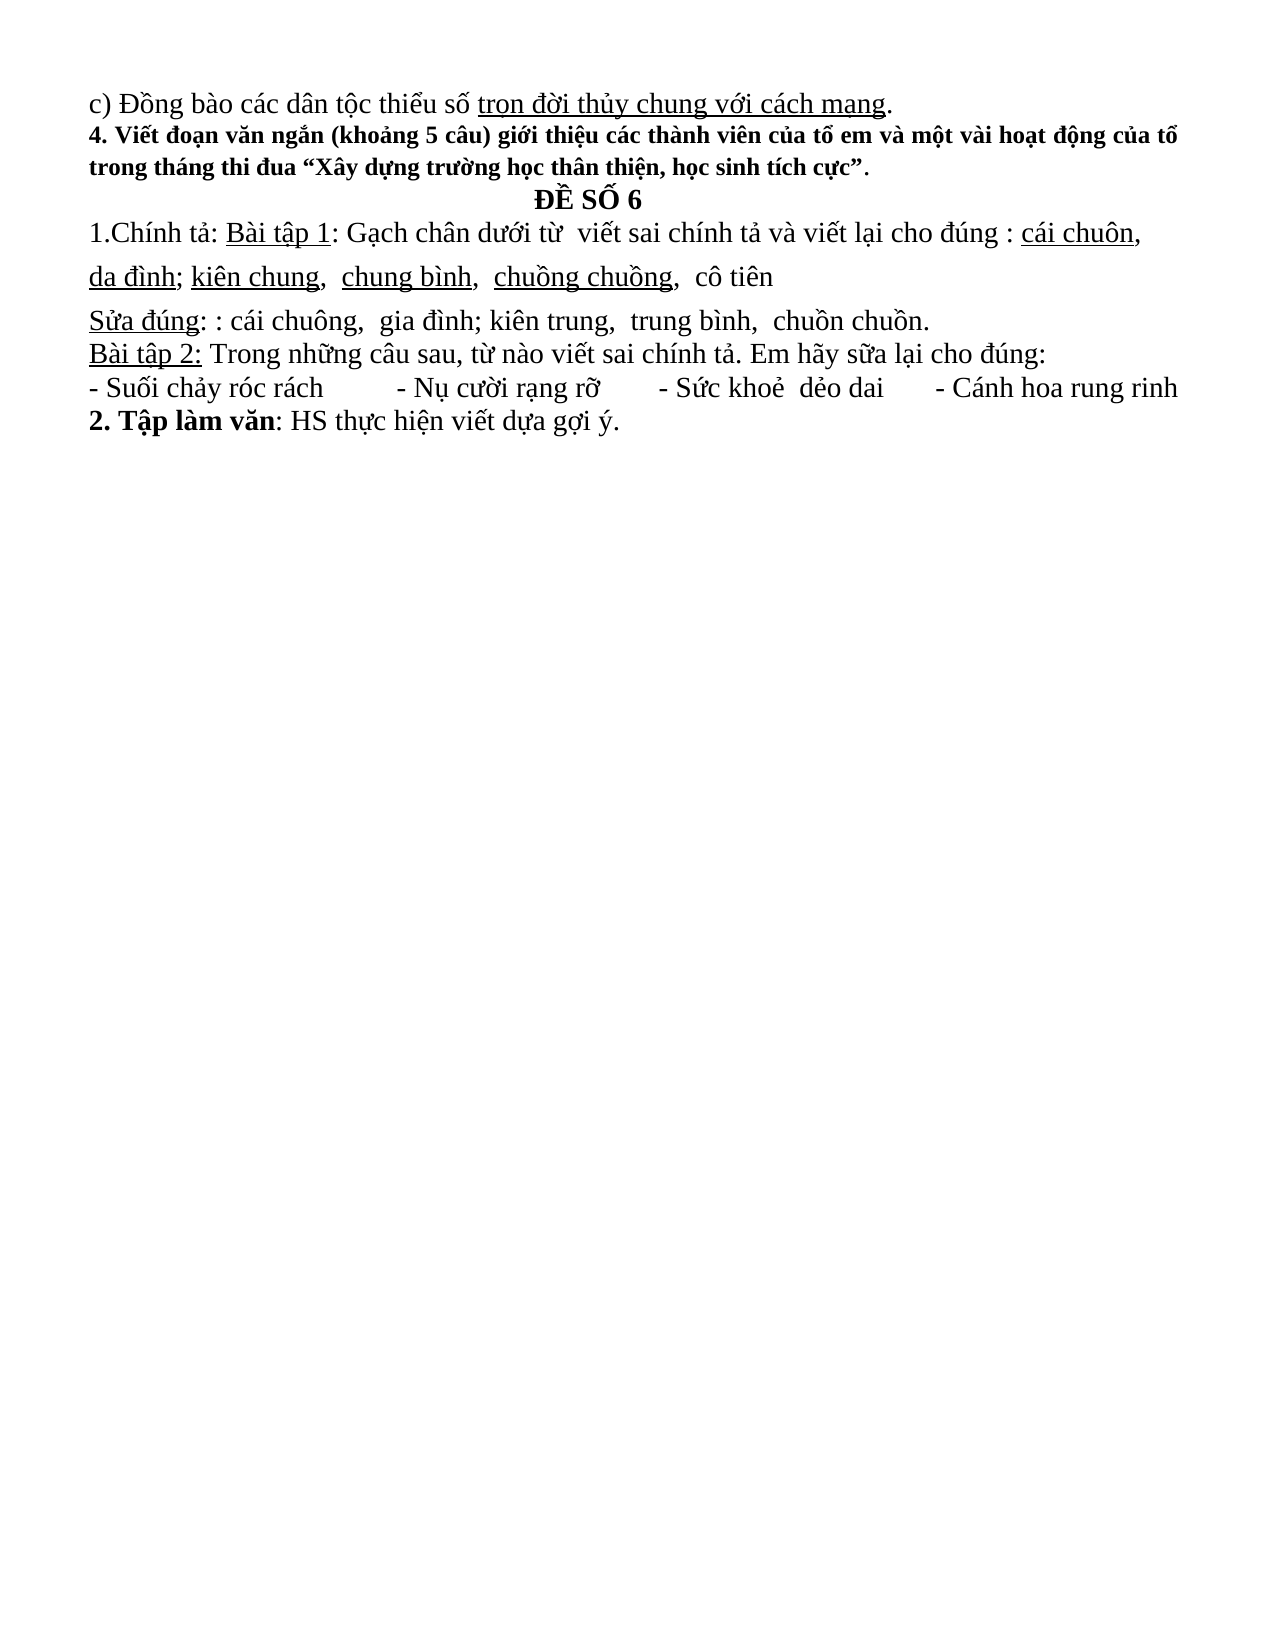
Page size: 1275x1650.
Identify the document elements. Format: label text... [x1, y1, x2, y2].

text Sửa đúng: : cái chuông, gia đình; kiên trung, trung bình, chuồn chuồn. [89, 303, 1181, 336]
text 1.Chính tả: Bài tập 1: Gạch chân dưới từ viết sai chính tả và viết lại cho đúng : cái chuôn, da đình; kiên chung, chung bình, chuồng chuồng, cô tiên [89, 216, 1181, 293]
text 2. Tập làm văn: HS thực hiện viết dựa gợi ý. [89, 403, 1181, 437]
text Bài tập 2: Trong những câu sau, từ nào viết sai chính tả. Em hãy sữa lại cho đúng: [89, 336, 1181, 370]
text 4. Viết đoạn văn ngắn (khoảng 5 câu) giới thiệu các thành viên của tổ em và một vài hoạt động của tổ trong tháng thi đua “Xây dựng trường học thân thiện, học sinh tích cực”. [89, 120, 1181, 182]
text c) Đồng bào các dân tộc thiểu số trọn đời thủy chung với cách mạng. [89, 86, 1181, 120]
text ĐỀ SỐ 6 [89, 182, 1181, 216]
text - Suối chảy róc rách - Nụ cười rạng rỡ - Sức khoẻ dẻo dai - Cánh hoa rung rinh [89, 370, 1181, 403]
